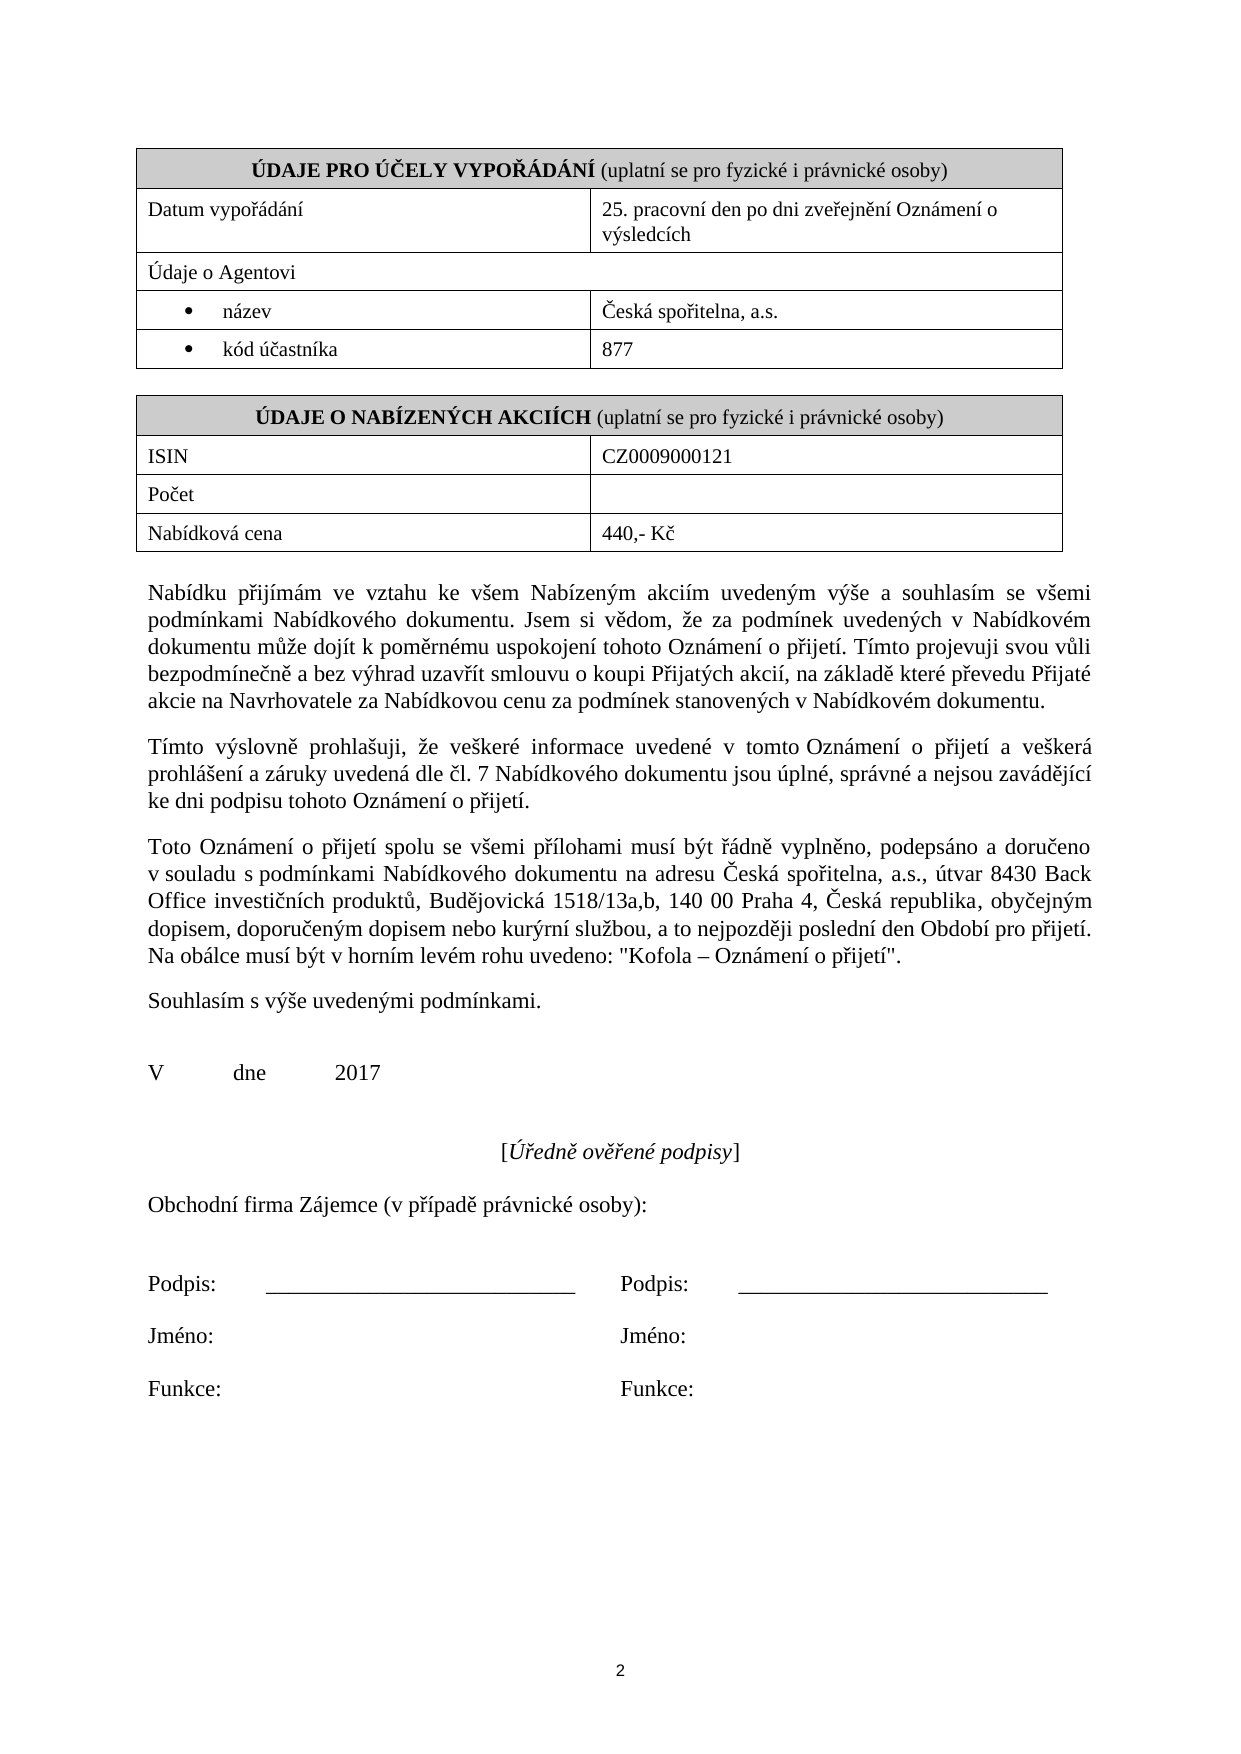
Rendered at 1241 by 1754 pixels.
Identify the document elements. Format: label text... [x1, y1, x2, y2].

text Tímto výslovně prohlašuji, že veškeré informace uvedené v tomto Oznámení o přijetí a veškerá prohlášení a záruky uvedená dle čl. 7 Nabídkového dokumentu jsou úplné, správné a nejsou zavádějící ke dni podpisu tohoto Oznámení o přijetí. [148, 733, 1093, 814]
text Nabídku přijímám ve vztahu ke všem Nabízeným akciím uvedeným výše a souhlasím se všemi podmínkami Nabídkového dokumentu. Jsem si vědom, že za podmínek uvedených v Nabídkovém dokumentu může dojít k poměrnému uspokojení tohoto Oznámení o přijetí. Tímto projevuji svou vůli bezpodmínečně a bez výhrad uzavřít smlouvu o koupi Přijatých akcií, na základě které převedu Přijaté akcie na Navrhovatele za Nabídkovou cenu za podmínek stanovených v Nabídkovém dokumentu. [148, 578, 1093, 714]
table_cell ISIN [137, 436, 590, 474]
table_cell 25. pracovní den po dni zveřejnění Oznámení o výsledcích [591, 189, 1062, 252]
text V dne 2017 [148, 1059, 1093, 1085]
table_cell CZ0009000121 [591, 436, 1062, 474]
text Souhlasím s výše uvedenými podmínkami. [148, 987, 1093, 1014]
table_cell název [137, 291, 590, 329]
text [Úředně ověřené podpisy] [148, 1138, 1093, 1164]
text Jméno: Jméno: [148, 1322, 1093, 1349]
table_cell Počet [137, 475, 590, 512]
text Toto Oznámení o přijetí spolu se všemi přílohami musí být řádně vyplněno, podepsáno a doručeno v souladu s podmínkami Nabídkového dokumentu na adresu Česká spořitelna, a.s., útvar 8430 Back Office investičních produktů, Budějovická 1518/13a,b, 140 00 Praha 4, Česká republika, obyčejným dopisem, doporučeným dopisem nebo kurýrní službou, a to nejpozději poslední den Období pro přijetí. Na obálce musí být v horním levém rohu uvedeno: "Kofola – Oznámení o přijetí". [148, 833, 1093, 968]
table_cell Česká spořitelna, a.s. [591, 291, 1062, 329]
table_cell 440,- Kč [591, 514, 1062, 551]
text Obchodní firma Zájemce (v případě právnické osoby): [148, 1191, 1093, 1217]
table_header ÚDAJE O NABÍZENÝCH AKCIÍCH (uplatní se pro fyzické i právnické osoby) [137, 396, 1062, 435]
text Funkce: Funkce: [148, 1375, 1093, 1402]
table_header ÚDAJE PRO ÚČELY VYPOŘÁDÁNÍ (uplatní se pro fyzické i právnické osoby) [137, 149, 1062, 188]
table_cell 877 [591, 330, 1062, 367]
table_cell Nabídková cena [137, 514, 590, 551]
text Podpis: ___________________________ Podpis: ___________________________ [148, 1270, 1093, 1296]
table_cell [591, 475, 1062, 512]
table_cell Datum vypořádání [137, 189, 590, 252]
table_cell Údaje o Agentovi [137, 253, 1062, 290]
table_cell kód účastníka [137, 330, 590, 367]
